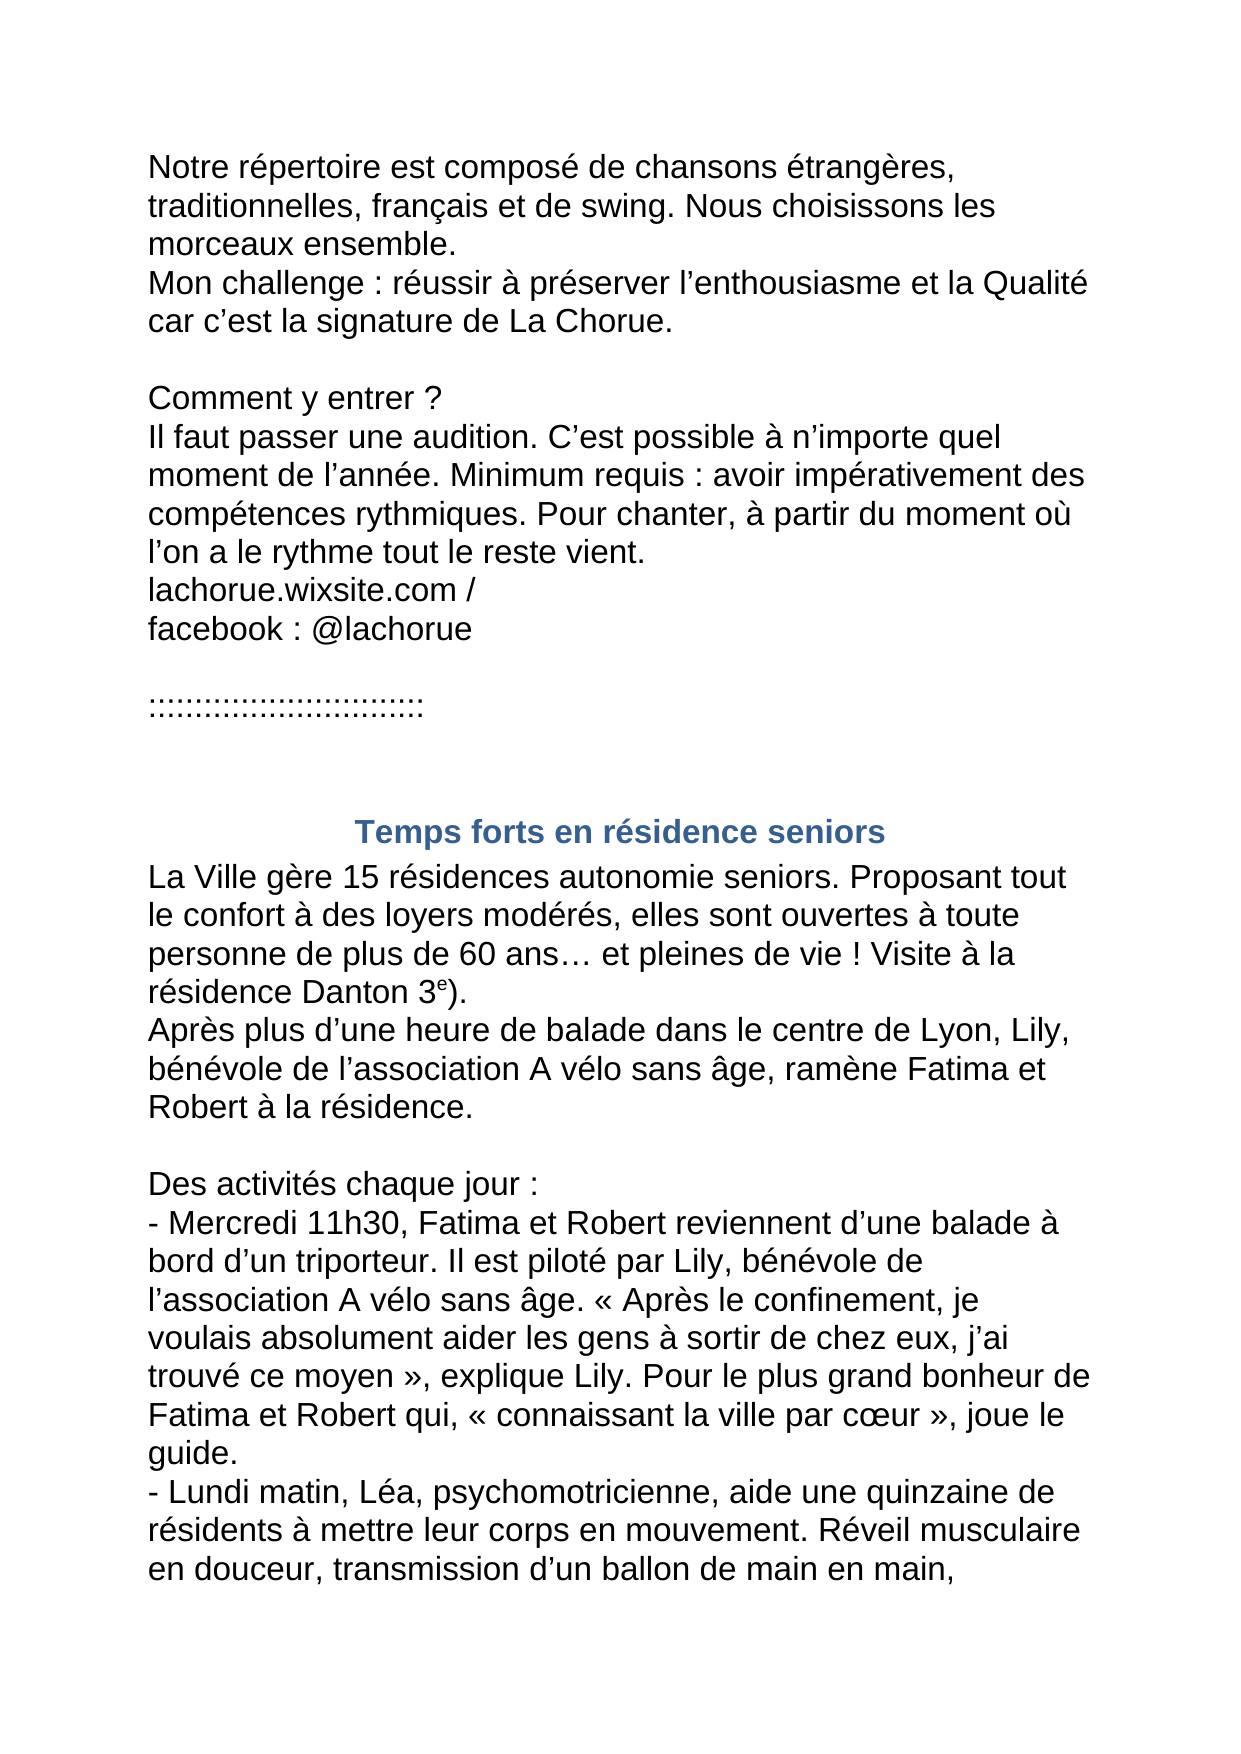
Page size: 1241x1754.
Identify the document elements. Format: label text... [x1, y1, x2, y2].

text Mon challenge : réussir à préserver l’enthousiasme et la Qualité car c’est la signature de La Chorue. [148, 263, 1093, 340]
text - Mercredi 11h30, Fatima et Robert reviennent d’une balade à bord d’un triporteur. Il est piloté par Lily, bénévole de l’association A vélo sans âge. « Après le confinement, je voulais absolument aider les gens à sortir de chez eux, j’ai trouvé ce moyen », explique Lily. Pour le plus grand bonheur de Fatima et Robert qui, « connaissant la ville par cœur », joue le guide. [148, 1203, 1093, 1472]
text Notre répertoire est composé de chansons étrangères, traditionnelles, français et de swing. Nous choisissons les morceaux ensemble. [148, 148, 1093, 263]
text Après plus d’une heure de balade dans le centre de Lyon, Lily, bénévole de l’association A vélo sans âge, ramène Fatima et Robert à la résidence. [148, 1011, 1093, 1126]
text :::::::::::::::::::::::::::::: [148, 686, 1093, 724]
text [148, 1472, 1093, 1587]
subtitle Temps forts en résidence seniors [148, 813, 1093, 851]
text Il faut passer une audition. C’est possible à n’importe quel moment de l’année. Minimum requis : avoir impérativement des compétences rythmiques. Pour chanter, à partir du moment où l’on a le rythme tout le reste vient. lachorue.wixsite.com / facebook : @lachorue [148, 417, 1093, 647]
text Des activités chaque jour : [148, 1164, 1093, 1203]
text La Ville gère 15 résidences autonomie seniors. Proposant tout le confort à des loyers modérés, elles sont ouvertes à toute personne de plus de 60 ans… et pleines de vie ! Visite à la résidence Danton 3e). [148, 857, 1093, 1011]
text Comment y entrer ? [148, 378, 1093, 417]
